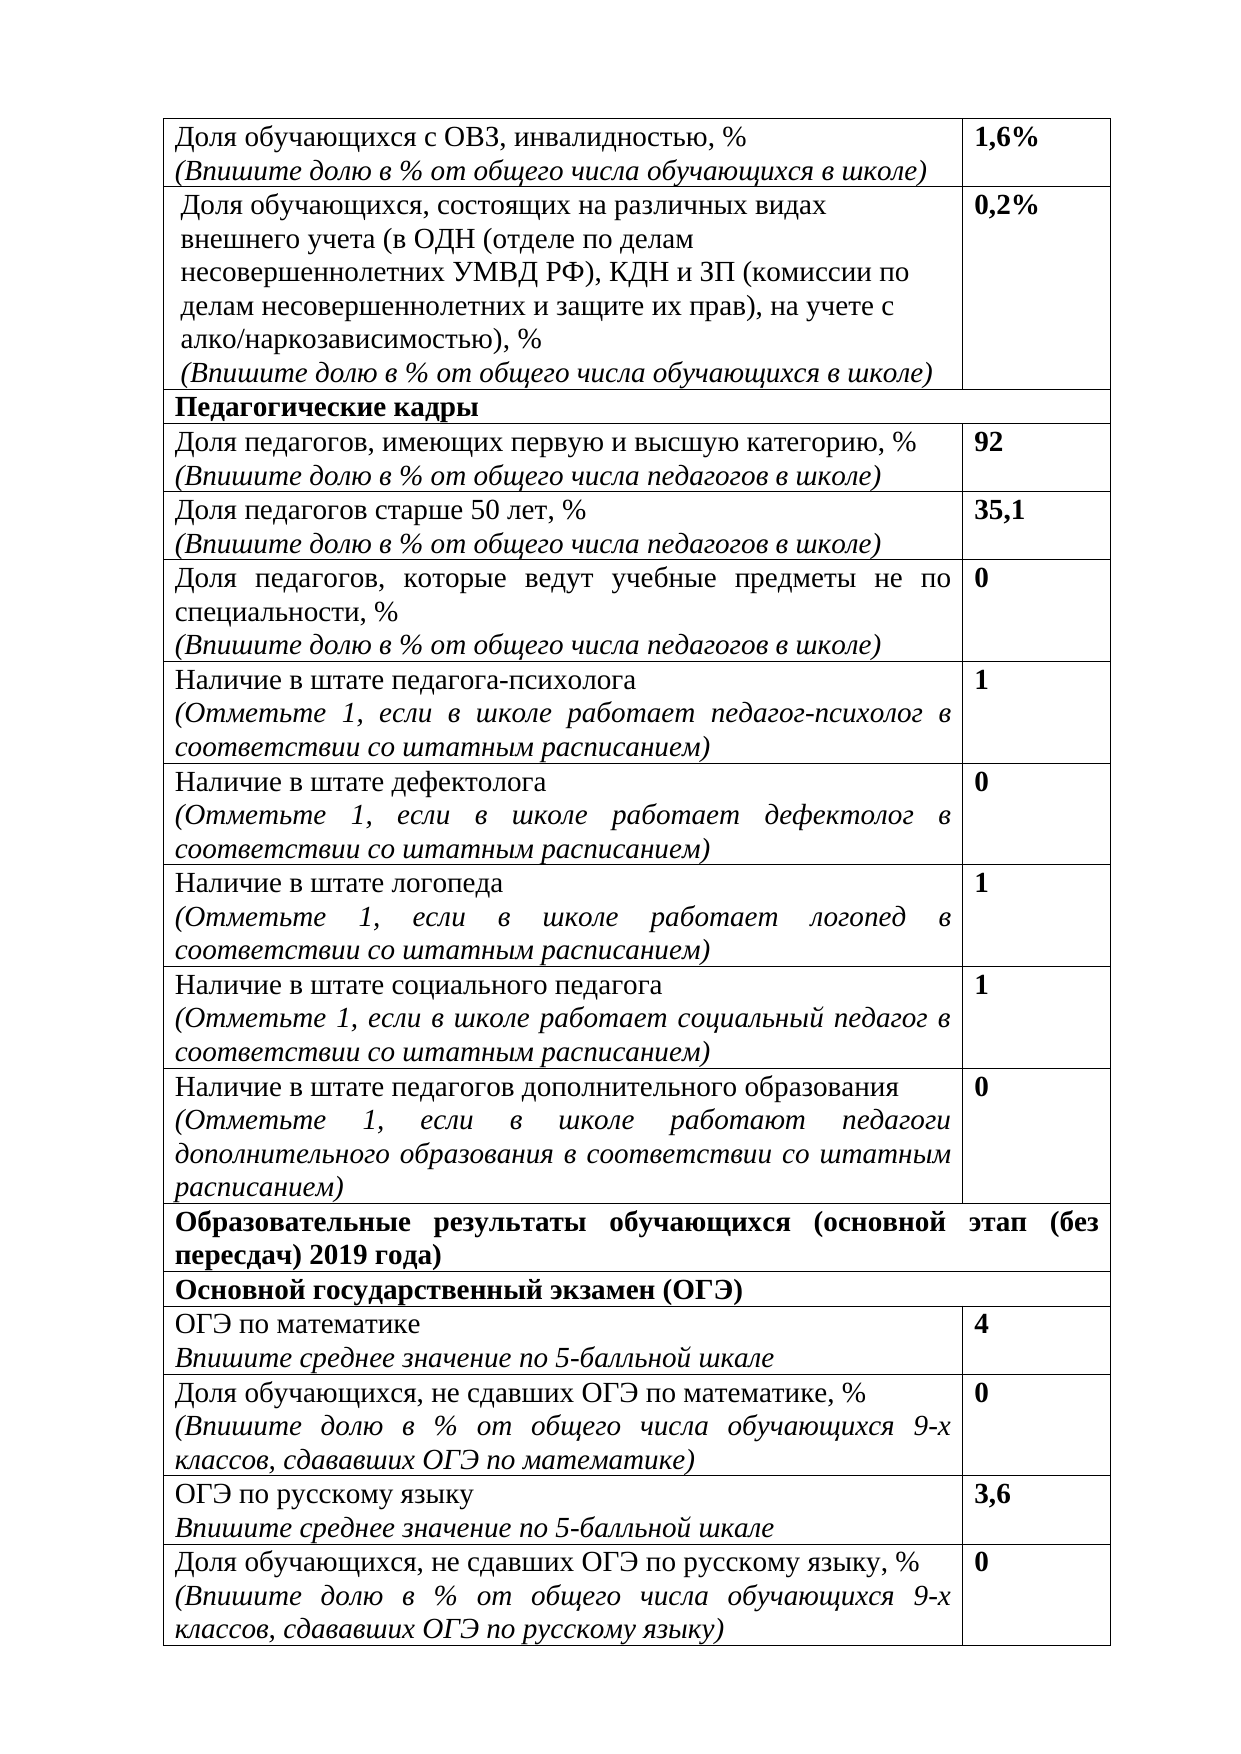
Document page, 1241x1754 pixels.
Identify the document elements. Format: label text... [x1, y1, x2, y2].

table_cell 0 [963, 1375, 1110, 1475]
table_cell 1 [963, 967, 1110, 1068]
table_cell Наличие в штате логопеда (Отметьте 1, если в школе работает логопед в соответствии со штатным расписанием) [164, 865, 962, 966]
table_cell Доля обучающихся, не сдавших ОГЭ по математике, % (Впишите долю в % от общего числа обучающихся 9-х классов, сдававших ОГЭ по математике) [164, 1375, 962, 1475]
table_cell 1,6% [963, 119, 1110, 186]
table_cell 0 [963, 764, 1110, 864]
table_cell 1 [963, 865, 1110, 966]
table_cell Педагогические кадры [164, 390, 1110, 423]
table_cell 0 [963, 1545, 1110, 1645]
table_cell Доля обучающихся, состоящих на различных видах внешнего учета (в ОДН (отделе по делам несовершеннолетних УМВД РФ), КДН и ЗП (комиссии по делам несовершеннолетних и защите их прав), на учете с алко/наркозависимостью), % (Впишите долю в % от общего числа обучающихся в школе) [164, 187, 962, 388]
table_cell Образовательные результаты обучающихся (основной этап (без пересдач) 2019 года) [164, 1204, 1110, 1271]
table_cell Доля педагогов, имеющих первую и высшую категорию, % (Впишите долю в % от общего числа педагогов в школе) [164, 424, 962, 491]
table_cell 1 [963, 662, 1110, 763]
table_cell 0,2% [963, 187, 1110, 388]
table_cell Наличие в штате дефектолога (Отметьте 1, если в школе работает дефектолог в соответствии со штатным расписанием) [164, 764, 962, 864]
table_cell 4 [963, 1307, 1110, 1374]
table_cell ОГЭ по математике Впишите среднее значение по 5-балльной шкале [164, 1307, 962, 1374]
table_cell Доля обучающихся, не сдавших ОГЭ по русскому языку, % (Впишите долю в % от общего числа обучающихся 9-х классов, сдававших ОГЭ по русскому языку) [164, 1545, 962, 1645]
table_cell 3,6 [963, 1476, 1110, 1543]
table_cell Доля обучающихся с ОВЗ, инвалидностью, % (Впишите долю в % от общего числа обучающихся в школе) [164, 119, 962, 186]
table_cell ОГЭ по русскому языку Впишите среднее значение по 5-балльной шкале [164, 1476, 962, 1543]
table_cell Наличие в штате педагога-психолога (Отметьте 1, если в школе работает педагог-психолог в соответствии со штатным расписанием) [164, 662, 962, 763]
table_cell Наличие в штате педагогов дополнительного образования (Отметьте 1, если в школе работают педагоги дополнительного образования в соответствии со штатным расписанием) [164, 1069, 962, 1203]
table_cell Наличие в штате социального педагога (Отметьте 1, если в школе работает социальный педагог в соответствии со штатным расписанием) [164, 967, 962, 1068]
table_cell 0 [963, 1069, 1110, 1203]
table_cell 92 [963, 424, 1110, 491]
table_cell 0 [963, 560, 1110, 661]
table_cell Основной государственный экзамен (ОГЭ) [164, 1272, 1110, 1306]
table_cell Доля педагогов, которые ведут учебные предметы не по специальности, % (Впишите долю в % от общего числа педагогов в школе) [164, 560, 962, 661]
table_cell Доля педагогов старше 50 лет, % (Впишите долю в % от общего числа педагогов в школе) [164, 492, 962, 559]
table_cell 35,1 [963, 492, 1110, 559]
